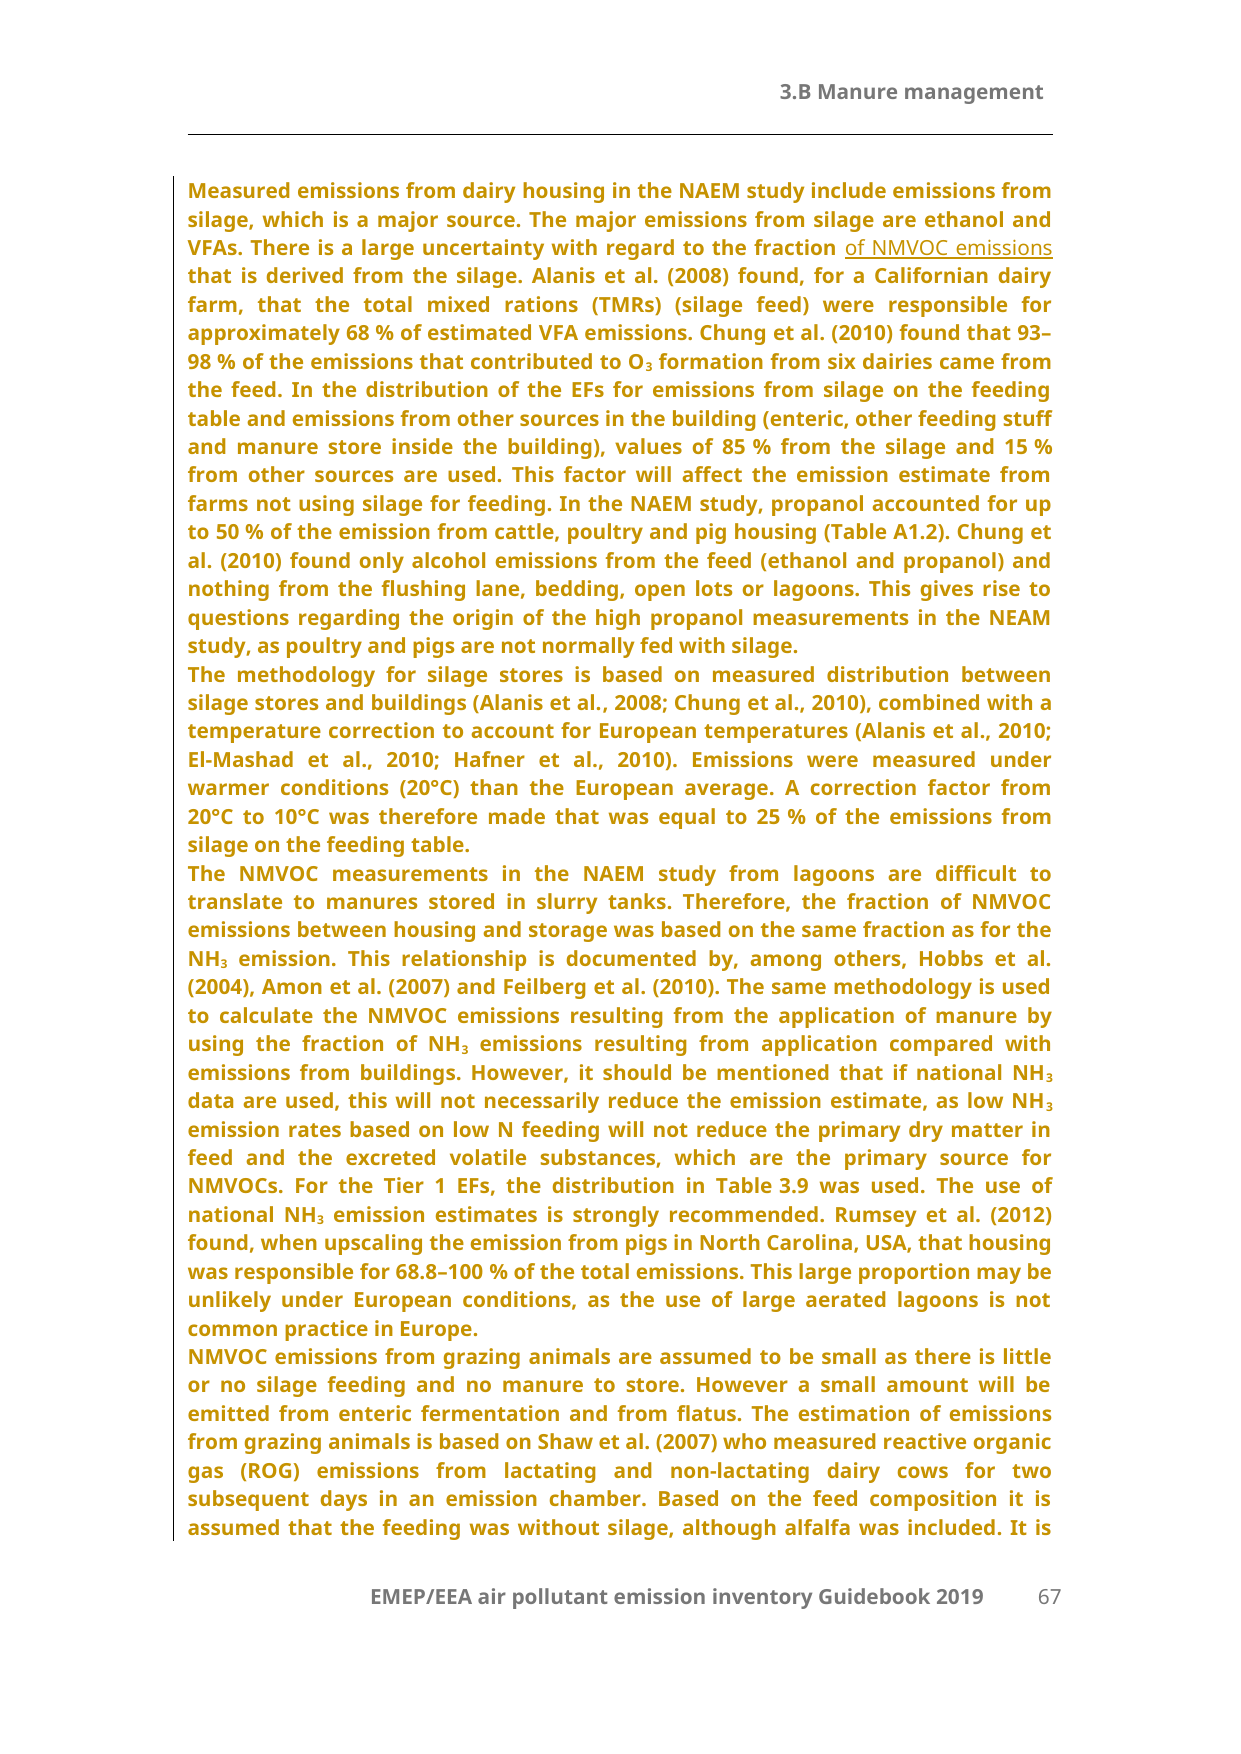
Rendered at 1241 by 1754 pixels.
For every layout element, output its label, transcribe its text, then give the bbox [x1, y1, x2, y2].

text The methodology for silage stores is based on measured distribution between silage stores and buildings (Alanis et al., 2008; Chung et al., 2010), combined with a temperature correction to account for European temperatures (Alanis et al., 2010; El-Mashad et al., 2010; Hafner et al., 2010). Emissions were measured under warmer conditions (20°C) than the European average. A correction factor from 20°C to 10°C was therefore made that was equal to 25 % of the emissions from silage on the feeding table. [187, 660, 1053, 859]
text The NMVOC measurements in the NAEM study from lagoons are difficult to translate to manures stored in slurry tanks. Therefore, the fraction of NMVOC emissions between housing and storage was based on the same fraction as for the NH3 emission. This relationship is documented by, among others, Hobbs et al. (2004), Amon et al. (2007) and Feilberg et al. (2010). The same methodology is used to calculate the NMVOC emissions resulting from the application of manure by using the fraction of NH3 emissions resulting from application compared with emissions from buildings. However, it should be mentioned that if national NH3 data are used, this will not necessarily reduce the emission estimate, as low NH3 emission rates based on low N feeding will not reduce the primary dry matter in feed and the excreted volatile substances, which are the primary source for NMVOCs. For the Tier 1 EFs, the distribution in Table 3.9 was used. The use of national NH3 emission estimates is strongly recommended. Rumsey et al. (2012) found, when upscaling the emission from pigs in North Carolina, USA, that housing was responsible for 68.8–100 % of the total emissions. This large proportion may be unlikely under European conditions, as the use of large aerated lagoons is not common practice in Europe. [187, 859, 1053, 1342]
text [187, 1342, 1053, 1541]
text Measured emissions from dairy housing in the NAEM study include emissions from silage, which is a major source. The major emissions from silage are ethanol and VFAs. There is a large uncertainty with regard to the fraction that is derived from the silage. Alanis et al. (2008) found, for a Californian dairy farm, that the total mixed rations (TMRs) (silage feed) were responsible for approximately 68 % of estimated VFA emissions. Chung et al. (2010) found that 93–98 % of the emissions that contributed to O3 formation from six dairies came from the feed. In the distribution of the EFs for emissions from silage on the feeding table and emissions from other sources in the building (enteric, other feeding stuff and manure store inside the building), values of 85 % from the silage and 15 % from other sources are used. This factor will affect the emission estimate from farms not using silage for feeding. In the NAEM study, propanol accounted for up to 50 % of the emission from cattle, poultry and pig housing (Table A1.2). Chung et al. (2010) found only alcohol emissions from the feed (ethanol and propanol) and nothing from the flushing lane, bedding, open lots or lagoons. This gives rise to questions regarding the origin of the high propanol measurements in the NEAM study, as poultry and pigs are not normally fed with silage. [187, 176, 1053, 660]
